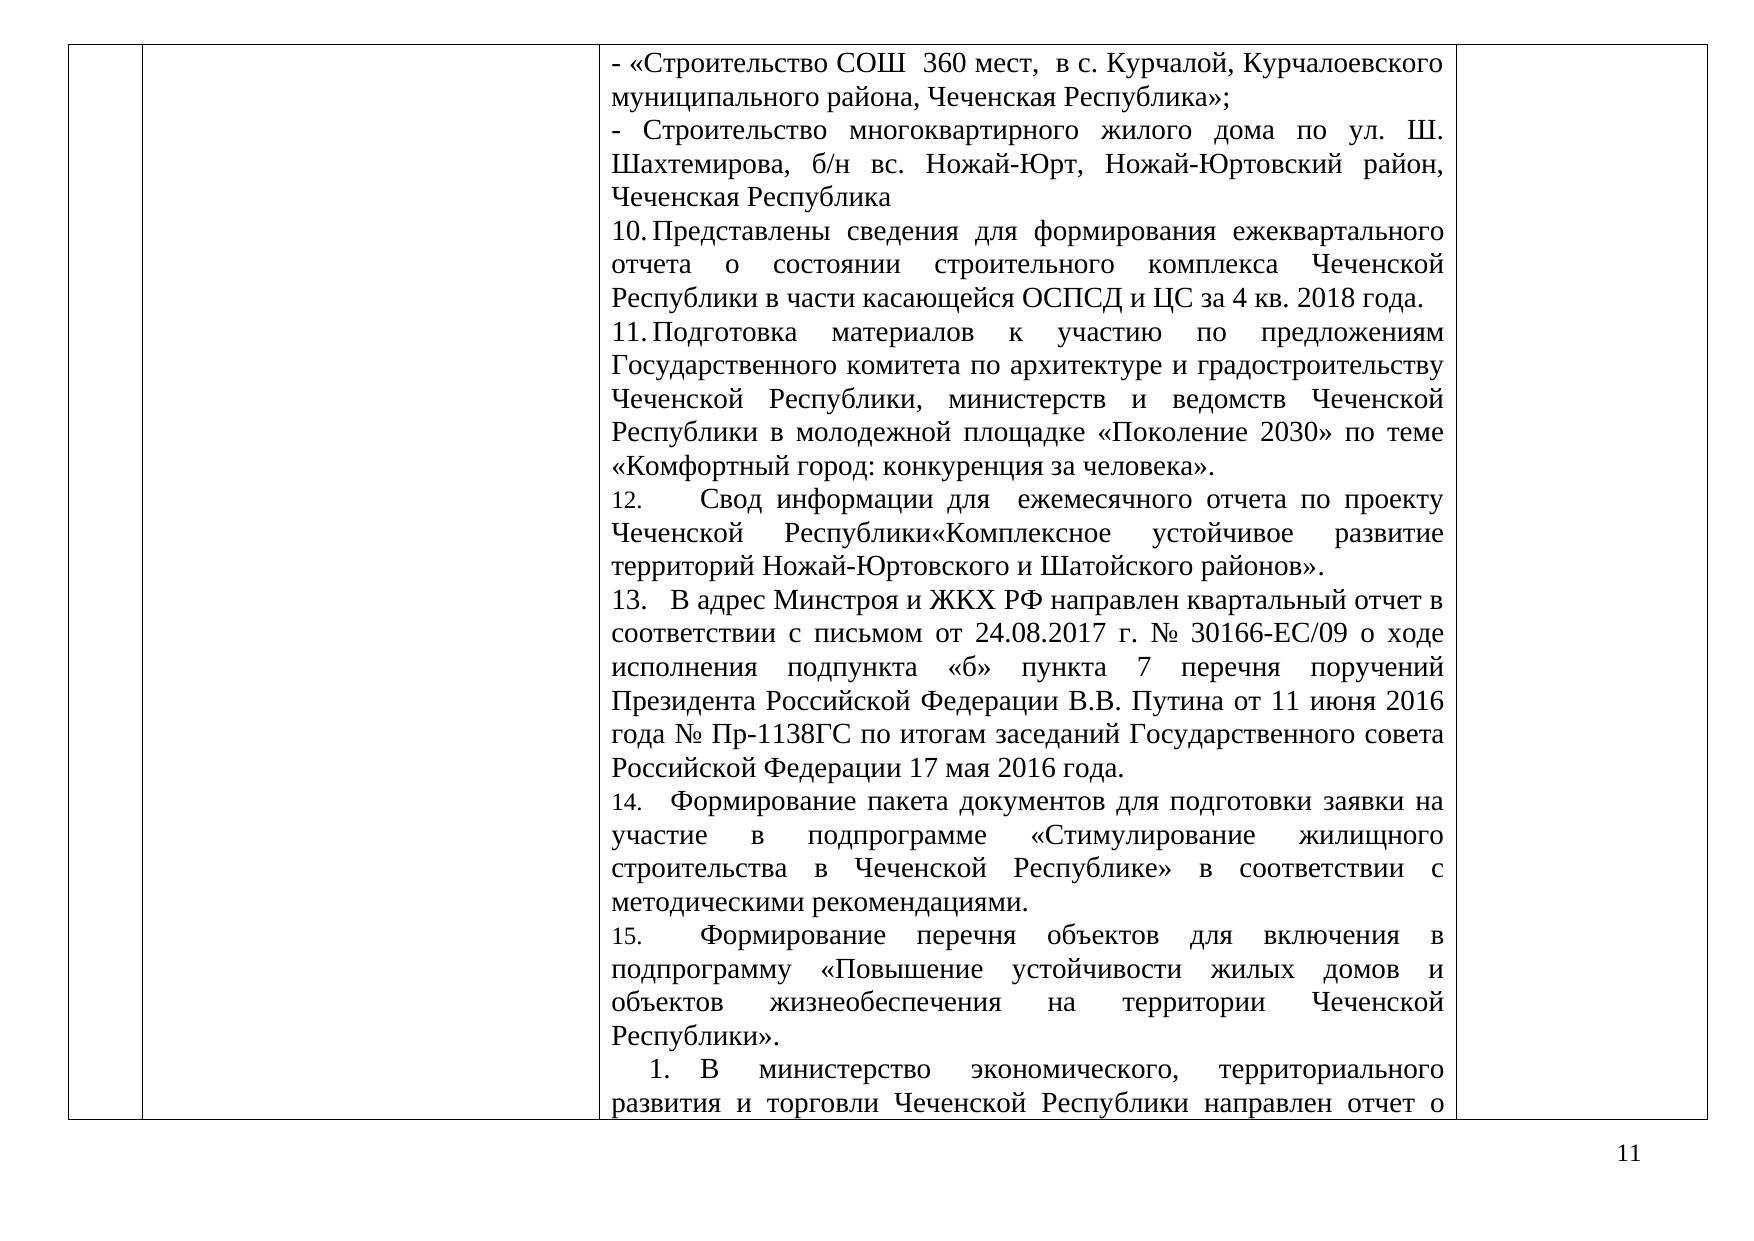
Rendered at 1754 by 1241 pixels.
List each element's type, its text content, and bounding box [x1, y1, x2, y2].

table_cell 7 [69, 45, 142, 1119]
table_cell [1457, 45, 1707, 1119]
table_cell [600, 45, 1456, 1119]
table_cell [143, 45, 599, 1119]
